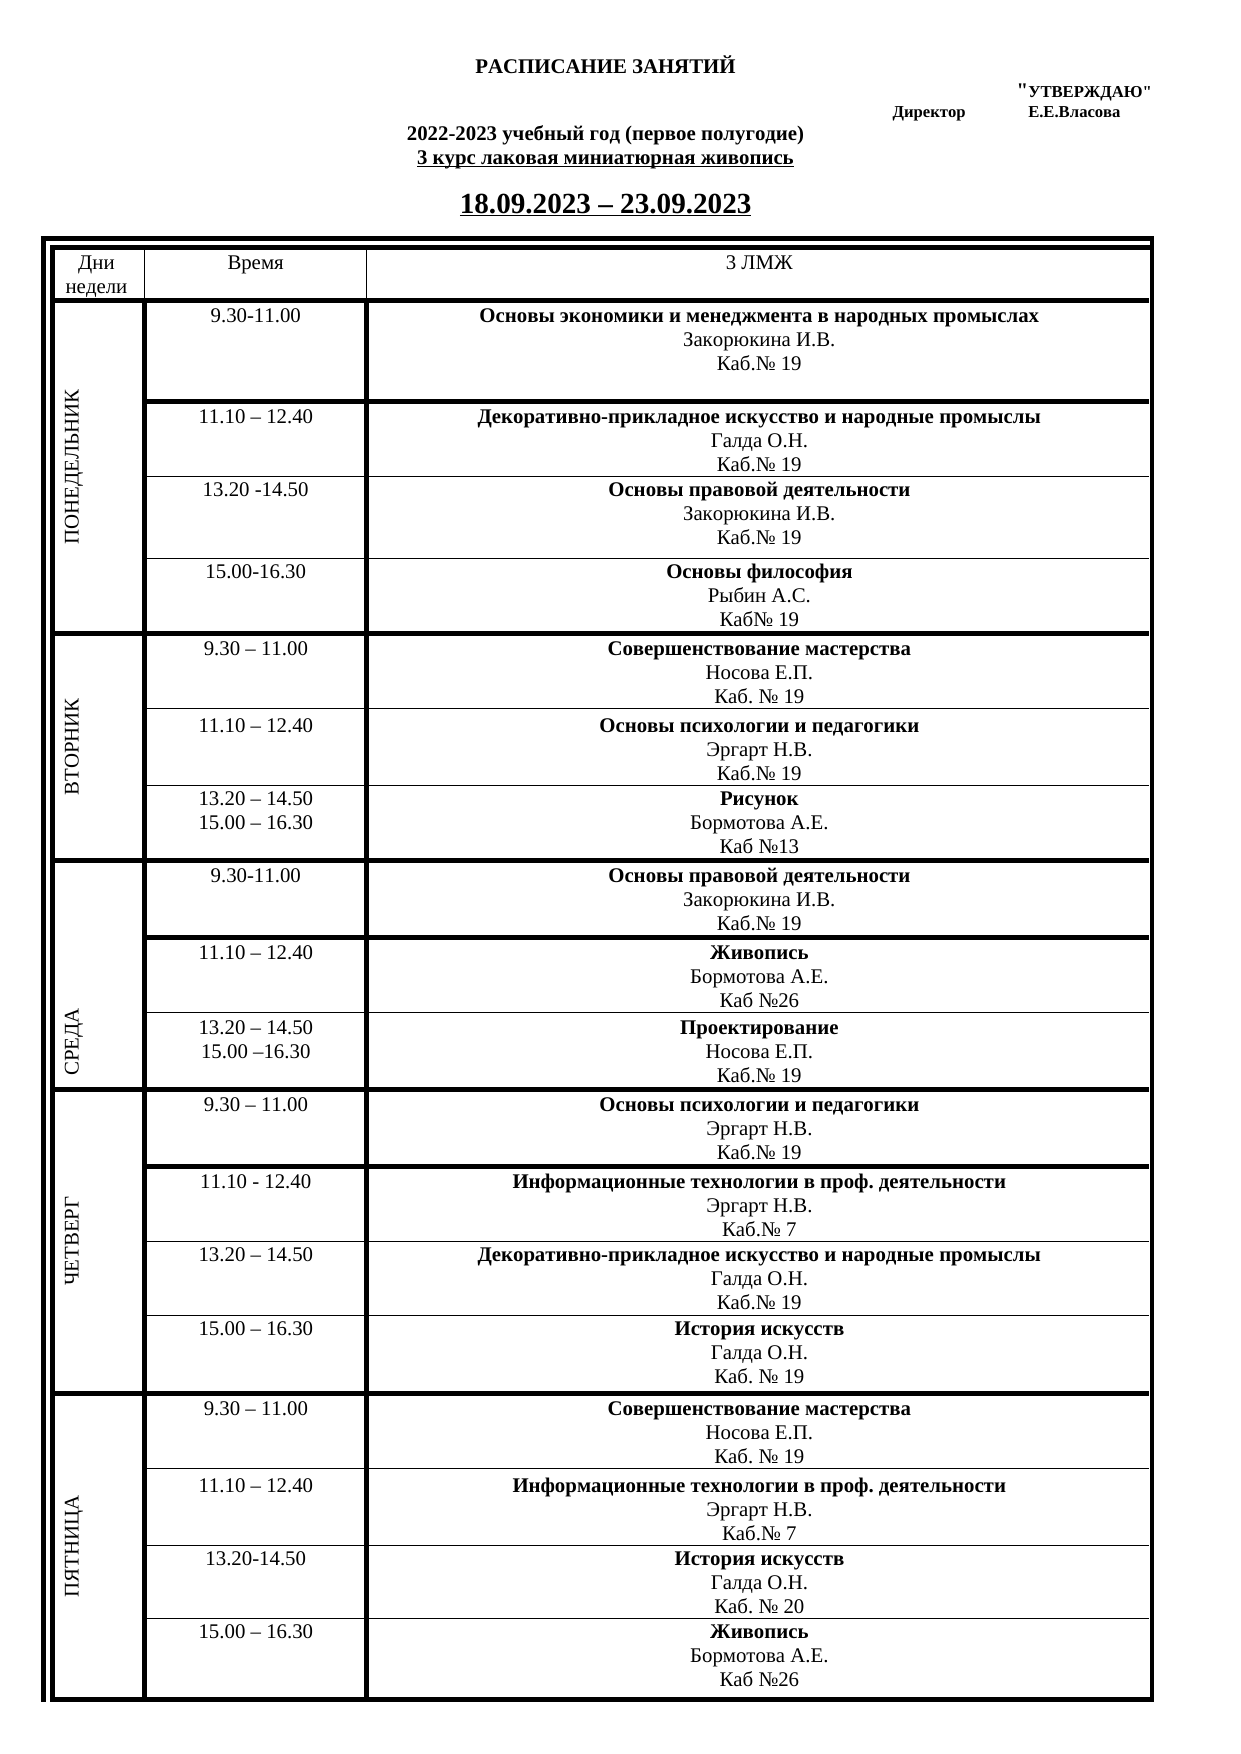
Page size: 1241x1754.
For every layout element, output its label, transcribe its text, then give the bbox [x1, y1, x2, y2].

table_cell СРЕДА [55, 863, 142, 1087]
table_cell Основы психологии и педагогики Эргарт Н.В. Каб.№ 19 [369, 708, 1150, 785]
table_cell Декоративно-прикладное искусство и народные промыслы Галда О.Н. Каб.№ 19 [369, 399, 1150, 476]
table_header 3 ЛМЖ [367, 250, 1150, 298]
table_cell 15.00 – 16.30 [147, 1316, 364, 1391]
table_cell Основы правовой деятельности Закорюкина И.В. Каб.№ 19 [369, 858, 1150, 935]
table_header Время [145, 250, 366, 298]
table_cell 11.10 - 12.40 [147, 1169, 364, 1241]
table_cell 13.20 -14.50 [147, 477, 364, 558]
table_cell ЧЕТВЕРГ [55, 1092, 142, 1391]
table_cell ПОНЕДЕЛЬНИК [55, 303, 142, 631]
text "УТВЕРЖДАЮ" [59, 78, 1152, 102]
table_cell ВТОРНИК [55, 636, 142, 858]
table_cell 11.10 – 12.40 [147, 940, 364, 1012]
table_cell Декоративно-прикладное искусство и народные промыслы Галда О.Н. Каб.№ 19 [369, 1241, 1150, 1315]
table_cell Живопись Бормотова А.Е. Каб №26 [369, 935, 1150, 1012]
table_cell 15.00-16.30 [147, 559, 364, 631]
table_cell 11.10 – 12.40 [147, 1469, 364, 1545]
table_cell История искусств Галда О.Н. Каб. № 19 [369, 1315, 1150, 1391]
table_cell Информационные технологии в проф. деятельности Эргарт Н.В. Каб.№ 7 [369, 1164, 1150, 1241]
table_cell Основы философия Рыбин А.С. Каб№ 19 [369, 558, 1150, 631]
table_cell 9.30 – 11.00 [147, 636, 364, 708]
table_cell 9.30-11.00 [147, 303, 364, 399]
table_cell 15.00 – 16.30 [147, 1619, 364, 1697]
table_cell 11.10 – 12.40 [147, 709, 364, 785]
table_cell Основы психологии и педагогики Эргарт Н.В. Каб.№ 19 [369, 1087, 1150, 1164]
text Директор Е.Е.Власова [59, 102, 1152, 121]
table_cell 13.20 – 14.50 [147, 1242, 364, 1315]
table_cell Основы правовой деятельности Закорюкина И.В. Каб.№ 19 [369, 476, 1150, 558]
text 3 курс лаковая миниатюрная живопись [59, 145, 1152, 169]
table_cell 9.30 – 11.00 [147, 1396, 364, 1468]
table_cell Совершенствование мастерства Носова Е.П. Каб. № 19 [369, 631, 1150, 708]
table_cell Проектирование Носова Е.П. Каб.№ 19 [369, 1012, 1150, 1087]
table_header Дни недели [48, 241, 144, 298]
table_cell Совершенствование мастерства Носова Е.П. Каб. № 19 [369, 1391, 1150, 1468]
table_cell ПЯТНИЦА [55, 1396, 142, 1697]
text РАСПИСАНИЕ ЗАНЯТИЙ [59, 54, 1152, 78]
table_cell Живопись Бормотова А.Е. Каб №26 [369, 1618, 1150, 1697]
table_cell 13.20 – 14.50 15.00 – 16.30 [147, 786, 364, 858]
text 2022-2023 учебный год (первое полугодие) [59, 121, 1152, 145]
table_cell 9.30 – 11.00 [147, 1092, 364, 1164]
table_cell 9.30-11.00 [147, 863, 364, 935]
table_cell История искусств Галда О.Н. Каб. № 20 [369, 1545, 1150, 1618]
table_cell Основы экономики и менеджмента в народных промыслах Закорюкина И.В. Каб.№ 19 [369, 298, 1150, 399]
table_cell 13.20 – 14.50 15.00 –16.30 [147, 1013, 364, 1087]
table_cell 11.10 – 12.40 [147, 404, 364, 476]
text 18.09.2023 – 23.09.2023 [59, 186, 1152, 219]
table_cell Информационные технологии в проф. деятельности Эргарт Н.В. Каб.№ 7 [369, 1468, 1150, 1545]
table_cell 13.20-14.50 [147, 1546, 364, 1618]
table_cell Рисунок Бормотова А.Е. Каб №13 [369, 785, 1150, 858]
